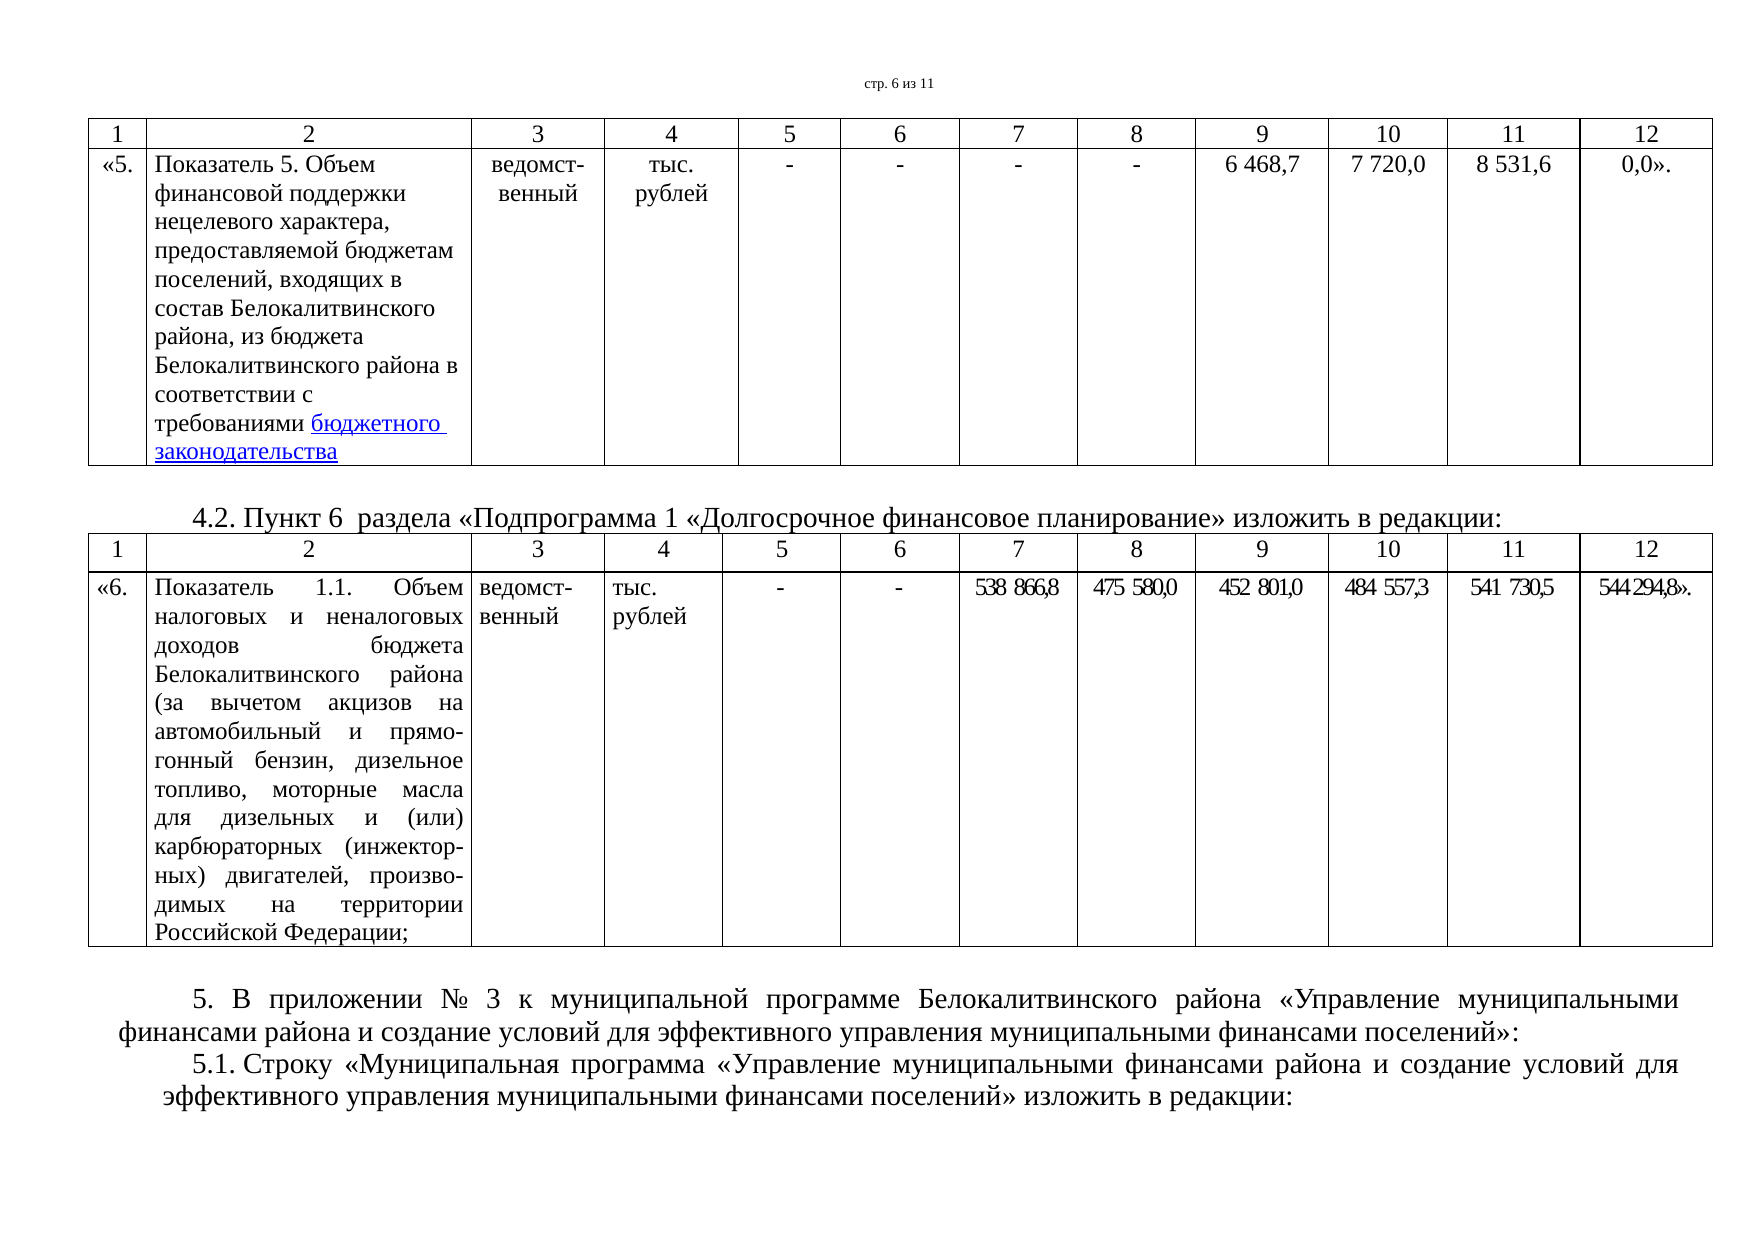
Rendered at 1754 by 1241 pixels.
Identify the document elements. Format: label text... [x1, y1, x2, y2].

table_cell «6. [89, 573, 146, 946]
table_cell - [739, 149, 840, 465]
table_header 2 [147, 534, 471, 571]
table_cell 0,0». [1581, 149, 1712, 465]
table_cell ведомст-венный [472, 149, 604, 465]
table_header 7 [960, 119, 1077, 148]
table_cell Показатель 1.1. Объем налоговых и неналоговых доходов бюджета Белокалитвинского района (за вычетом акцизов на автомобильный и прямо-гонный бензин, дизельное топливо, моторные масла для дизельных и (или) карбюраторных (инжектор-ных) двигателей, произво-димых на территории Российской Федерации; [147, 573, 471, 946]
table_cell - [841, 573, 959, 946]
table_header 7 [960, 534, 1077, 571]
table_header 8 [1078, 119, 1195, 148]
table_header 1 [89, 119, 146, 148]
table_header 6 [841, 119, 959, 148]
table_header 4 [605, 534, 722, 571]
table_header 11 [1448, 119, 1579, 148]
table_cell - [723, 573, 840, 946]
table_cell - [960, 149, 1077, 465]
table_cell 7 720,0 [1329, 149, 1447, 465]
table_header 12 [1581, 119, 1712, 148]
table_header 4 [605, 119, 738, 148]
table_header 9 [1196, 534, 1328, 571]
table_header 5 [739, 119, 840, 148]
table_header 10 [1329, 534, 1447, 571]
table_cell 538 866,8 [960, 573, 1077, 946]
text 5. В приложении № 3 к муниципальной программе Белокалитвинского района «Управление муниципальными финансами района и создание условий для эффективного управления муниципальными финансами поселений»: [118, 981, 1680, 1048]
table_cell Показатель 5. Объем финансовой поддержки нецелевого характера, предоставляемой бюджетам поселений, входящих в состав Белокалитвинского района, из бюджета Белокалитвинского района в соответствии с требованиями бюджетного законодательства [147, 149, 471, 465]
table_cell 8 531,6 [1448, 149, 1579, 465]
table_cell 544 294,8». [1581, 573, 1712, 946]
table_cell 484 557,3 [1329, 573, 1447, 946]
table_cell «5. [89, 149, 146, 465]
table_header 5 [723, 534, 840, 571]
table_header 3 [472, 534, 604, 571]
table_cell тыс. рублей [605, 573, 722, 946]
table_cell тыс. рублей [605, 149, 738, 465]
table_header 1 [89, 534, 146, 571]
table_cell ведомст-венный [472, 573, 604, 946]
table_cell 452 801,0 [1196, 573, 1328, 946]
table_header 9 [1196, 119, 1328, 148]
table_header 3 [472, 119, 604, 148]
table_cell - [841, 149, 959, 465]
table_cell 475 580,0 [1078, 573, 1195, 946]
table_header 10 [1329, 119, 1447, 148]
text 4.2. Пункт 6 раздела «Подпрограмма 1 «Долгосрочное финансовое планирование» изложить в редакции: [118, 500, 1680, 533]
table_header 11 [1448, 534, 1579, 571]
table_cell - [1078, 149, 1195, 465]
table_header 12 [1581, 534, 1712, 571]
table_cell 6 468,7 [1196, 149, 1328, 465]
table_header 8 [1078, 534, 1195, 571]
table_header 6 [841, 534, 959, 571]
text 5.1. Строку «Муниципальная программа «Управление муниципальными финансами района и создание условий для эффективного управления муниципальными финансами поселений» изложить в редакции: [162, 1048, 1680, 1111]
table_cell 541 730,5 [1448, 573, 1579, 946]
table_header 2 [147, 119, 471, 148]
